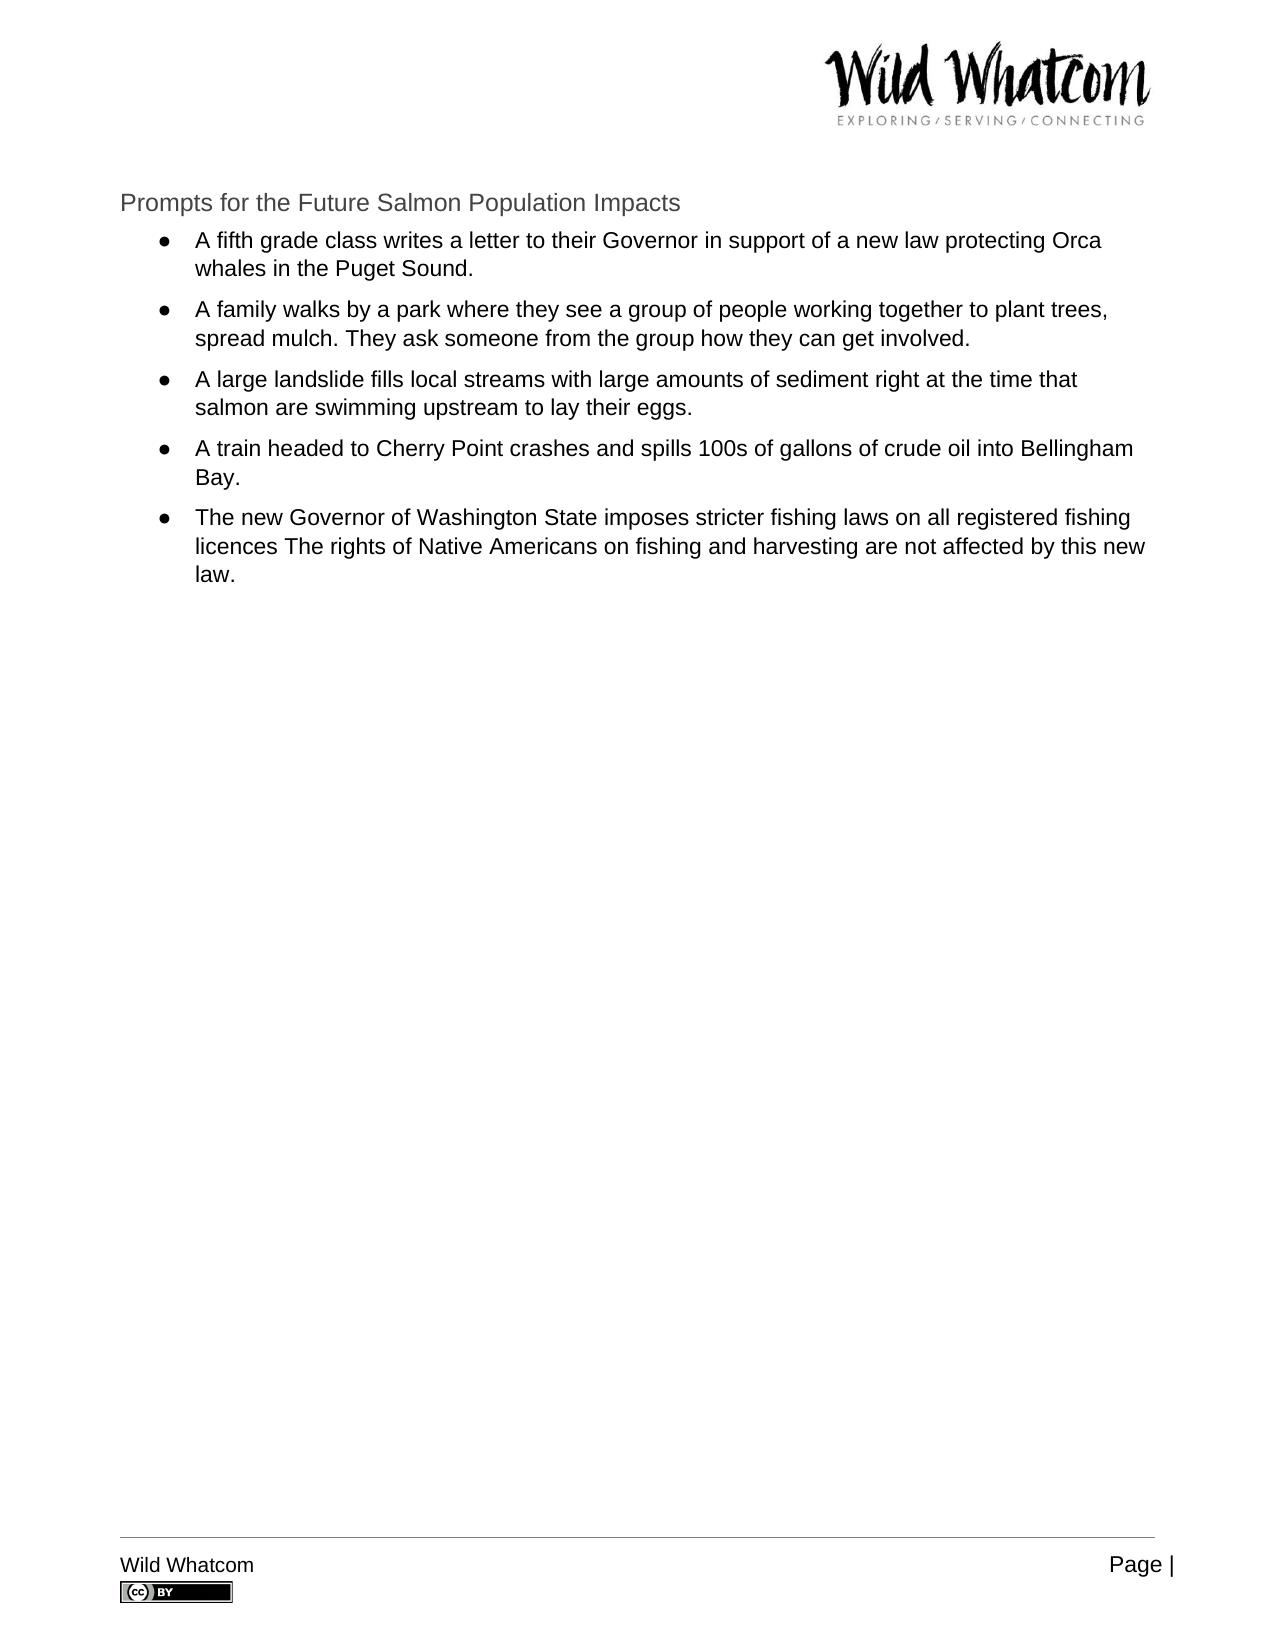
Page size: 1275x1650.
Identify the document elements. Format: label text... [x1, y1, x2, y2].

picture [816, 30, 1156, 129]
list A family walks by a park where they see a group of people working together to plant trees, spread mulch. They ask someone from the group how they can get involved. [157, 296, 1155, 351]
list A large landslide fills local streams with large amounts of sediment right at the time that salmon are swimming upstream to lay their eggs. [157, 366, 1155, 420]
subtitle Prompts for the Future Salmon Population Impacts [120, 187, 1155, 216]
list A train headed to Cherry Point crashes and spills 100s of gallons of crude oil into Bellingham Bay. [157, 435, 1155, 490]
list The new Governor of Washington State imposes stricter fishing laws on all registered fishing licences The rights of Native Americans on fishing and harvesting are not affected by this new law. [157, 504, 1155, 588]
picture [120, 1581, 233, 1603]
list A fifth grade class writes a letter to their Governor in support of a new law protecting Orca whales in the Puget Sound. [157, 227, 1155, 282]
